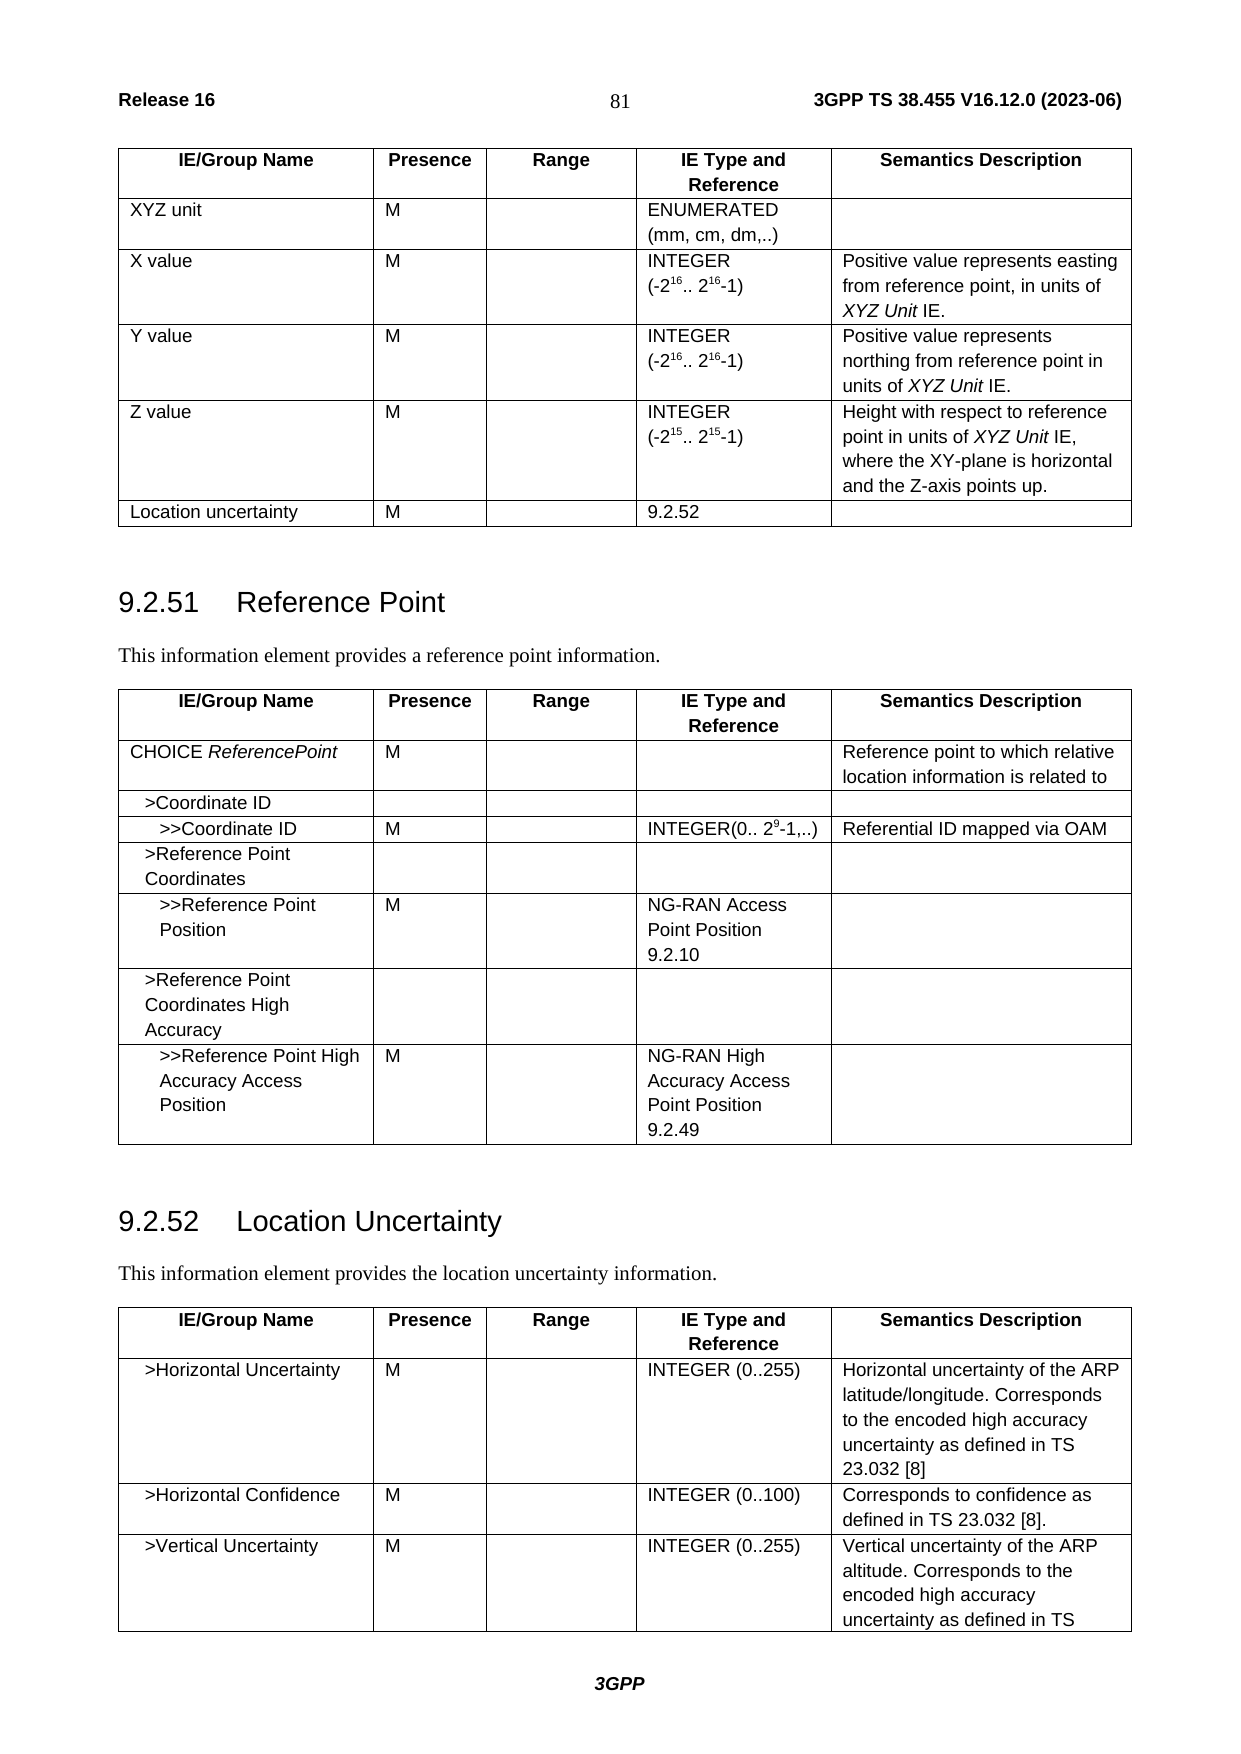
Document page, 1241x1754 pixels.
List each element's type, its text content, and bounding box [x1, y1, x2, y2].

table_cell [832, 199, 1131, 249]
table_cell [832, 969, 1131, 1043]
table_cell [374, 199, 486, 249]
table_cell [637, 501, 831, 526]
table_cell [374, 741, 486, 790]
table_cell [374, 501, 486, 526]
text This information element provides a reference point information. [118, 643, 1122, 667]
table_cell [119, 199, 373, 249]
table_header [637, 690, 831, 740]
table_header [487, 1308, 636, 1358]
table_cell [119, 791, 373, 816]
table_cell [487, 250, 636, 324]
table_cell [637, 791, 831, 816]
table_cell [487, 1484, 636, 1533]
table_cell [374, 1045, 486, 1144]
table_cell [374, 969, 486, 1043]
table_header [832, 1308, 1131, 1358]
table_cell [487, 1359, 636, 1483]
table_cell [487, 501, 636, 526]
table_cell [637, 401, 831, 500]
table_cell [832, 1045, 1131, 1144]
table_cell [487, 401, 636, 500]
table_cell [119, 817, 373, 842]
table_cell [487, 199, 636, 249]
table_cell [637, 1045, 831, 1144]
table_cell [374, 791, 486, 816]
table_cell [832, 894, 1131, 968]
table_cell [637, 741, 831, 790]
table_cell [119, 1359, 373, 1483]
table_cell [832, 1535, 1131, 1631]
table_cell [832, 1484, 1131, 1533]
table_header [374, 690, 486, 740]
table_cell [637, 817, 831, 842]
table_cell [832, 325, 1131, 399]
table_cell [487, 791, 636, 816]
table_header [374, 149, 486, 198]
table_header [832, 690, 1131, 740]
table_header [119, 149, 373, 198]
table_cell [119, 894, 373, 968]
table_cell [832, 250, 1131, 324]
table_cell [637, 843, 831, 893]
text This information element provides the location uncertainty information. [118, 1261, 1122, 1285]
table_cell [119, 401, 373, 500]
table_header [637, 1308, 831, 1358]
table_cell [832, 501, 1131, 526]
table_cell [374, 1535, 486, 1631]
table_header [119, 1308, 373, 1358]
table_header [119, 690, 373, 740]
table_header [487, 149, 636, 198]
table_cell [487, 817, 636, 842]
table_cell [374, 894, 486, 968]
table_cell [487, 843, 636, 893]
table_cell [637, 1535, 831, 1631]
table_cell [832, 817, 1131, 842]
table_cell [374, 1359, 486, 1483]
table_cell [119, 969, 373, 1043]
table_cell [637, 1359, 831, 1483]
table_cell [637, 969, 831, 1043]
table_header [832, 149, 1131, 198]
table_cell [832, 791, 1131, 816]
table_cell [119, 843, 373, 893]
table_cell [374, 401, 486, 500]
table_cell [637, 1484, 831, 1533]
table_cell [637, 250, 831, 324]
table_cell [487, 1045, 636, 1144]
subtitle 9.2.51 Reference Point [118, 586, 1122, 619]
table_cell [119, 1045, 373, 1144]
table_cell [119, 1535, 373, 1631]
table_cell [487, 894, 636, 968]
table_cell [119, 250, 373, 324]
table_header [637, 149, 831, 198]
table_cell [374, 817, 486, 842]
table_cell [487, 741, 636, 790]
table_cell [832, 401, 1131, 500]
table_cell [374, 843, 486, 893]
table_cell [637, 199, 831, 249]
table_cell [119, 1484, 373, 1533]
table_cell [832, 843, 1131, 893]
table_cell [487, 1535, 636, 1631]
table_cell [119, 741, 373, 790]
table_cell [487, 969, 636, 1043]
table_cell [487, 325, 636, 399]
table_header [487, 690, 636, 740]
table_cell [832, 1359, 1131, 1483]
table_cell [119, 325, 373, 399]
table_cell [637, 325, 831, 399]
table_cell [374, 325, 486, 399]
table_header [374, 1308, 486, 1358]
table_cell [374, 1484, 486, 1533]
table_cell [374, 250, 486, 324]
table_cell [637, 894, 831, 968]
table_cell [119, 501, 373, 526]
subtitle 9.2.52 Location Uncertainty [118, 1204, 1122, 1237]
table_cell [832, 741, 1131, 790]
